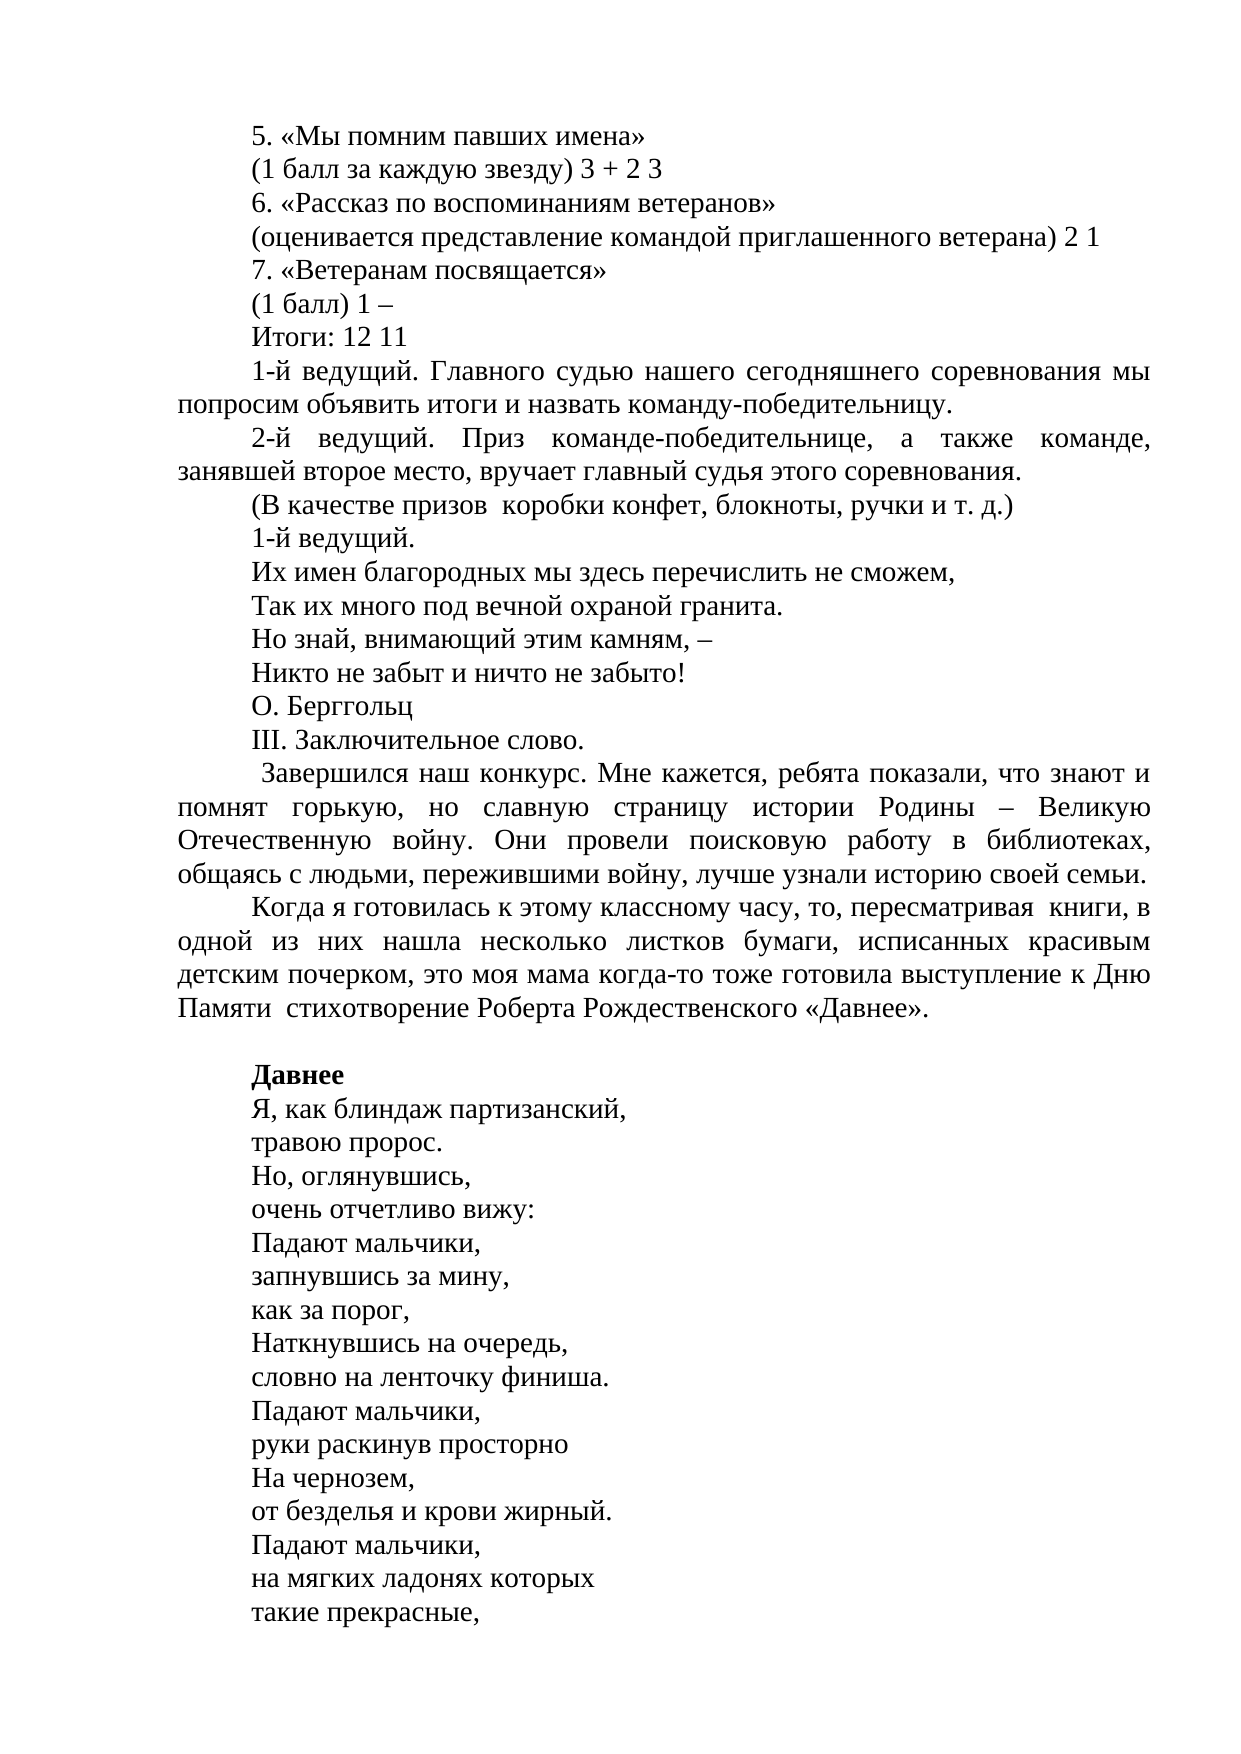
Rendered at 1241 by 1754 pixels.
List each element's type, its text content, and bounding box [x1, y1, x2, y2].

text такие прекрасные, [177, 1594, 1152, 1627]
text Итоги: 12 11 [177, 319, 1152, 353]
text (оценивается представление командой приглашенного ветерана) 2 1 [177, 219, 1152, 252]
text (В качестве призов коробки конфет, блокноты, ручки и т. д.) [177, 487, 1152, 521]
text (1 балл) 1 – [177, 286, 1152, 319]
text III. Заключительное слово. [177, 722, 1152, 755]
text Давнее [177, 1057, 1152, 1091]
text 2-й ведущий. Приз команде-победительнице, а также команде, занявшей второе место, вручает главный судья этого соревнования. [177, 420, 1152, 487]
text травою пророс. [177, 1124, 1152, 1158]
text Я, как блиндаж партизанский, [177, 1091, 1152, 1124]
text от безделья и крови жирный. [177, 1493, 1152, 1527]
text Падают мальчики, [177, 1527, 1152, 1560]
text Наткнувшись на очередь, [177, 1326, 1152, 1359]
text запнувшись за мину, [177, 1258, 1152, 1292]
text словно на ленточку финиша. [177, 1359, 1152, 1393]
text 6. «Рассказ по воспоминаниям ветеранов» [177, 185, 1152, 219]
text Завершился наш конкурс. Мне кажется, ребята показали, что знают и помнят горькую, но славную страницу истории Родины – Великую Отечественную войну. Они провели поисковую работу в библиотеках, общаясь с людьми, пережившими войну, лучше узнали историю своей семьи. [177, 755, 1152, 889]
text (1 балл за каждую звезду) 3 + 2 3 [177, 152, 1152, 185]
text Падают мальчики, [177, 1225, 1152, 1258]
text Но, оглянувшись, [177, 1158, 1152, 1191]
text на мягких ладонях которых [177, 1560, 1152, 1594]
text Но знай, внимающий этим камням, – [177, 621, 1152, 655]
text Никто не забыт и ничто не забыто! [177, 655, 1152, 688]
text 1-й ведущий. Главного судью нашего сегодняшнего соревнования мы попросим объявить итоги и назвать команду-победительницу. [177, 353, 1152, 420]
text Падают мальчики, [177, 1393, 1152, 1426]
text очень отчетливо вижу: [177, 1191, 1152, 1225]
text 1-й ведущий. [177, 521, 1152, 554]
text На чернозем, [177, 1460, 1152, 1493]
text Их имен благородных мы здесь перечислить не сможем, [177, 554, 1152, 588]
text 5. «Мы помним павших имена» [177, 118, 1152, 152]
text Так их много под вечной охраной гранита. [177, 588, 1152, 621]
text 7. «Ветеранам посвящается» [177, 252, 1152, 286]
text как за порог, [177, 1292, 1152, 1326]
text Когда я готовилась к этому классному часу, то, пересматривая книги, в одной из них нашла несколько листков бумаги, исписанных красивым детским почерком, это моя мама когда-то тоже готовила выступление к Дню Памяти стихотворение Роберта Рождественского «Давнее». [177, 889, 1152, 1024]
text руки раскинув просторно [177, 1426, 1152, 1460]
text О. Берггольц [177, 688, 1152, 722]
